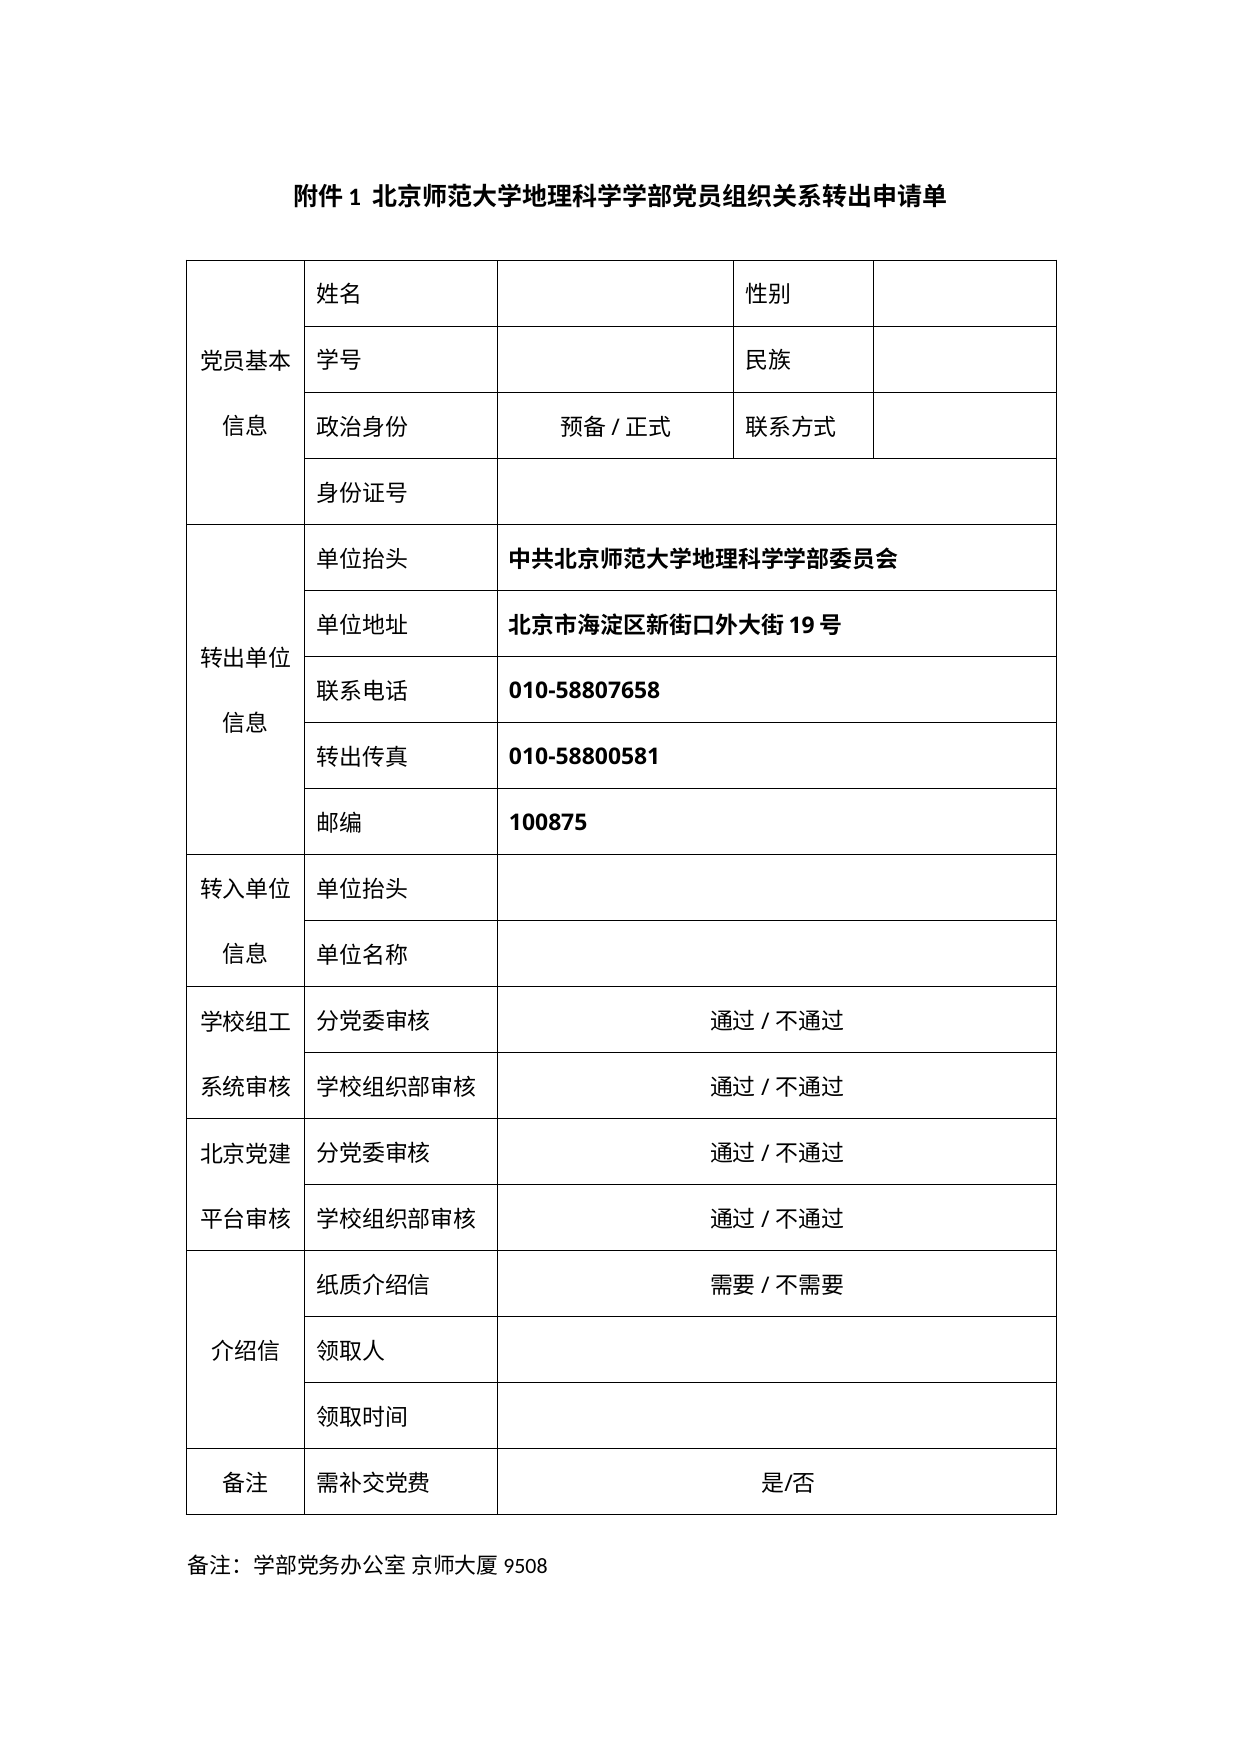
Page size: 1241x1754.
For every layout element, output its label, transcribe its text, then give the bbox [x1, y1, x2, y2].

table_cell 邮编 [305, 789, 497, 854]
table_cell 通过 / 不通过 [498, 1119, 1056, 1184]
table_cell 学号 [305, 327, 497, 392]
table_cell 学校组工系统审核 [187, 987, 304, 1118]
table_cell [498, 921, 1056, 986]
table_cell 联系电话 [305, 657, 497, 722]
table_header [874, 261, 1056, 326]
table_cell 纸质介绍信 [305, 1251, 497, 1316]
table_cell 民族 [734, 327, 873, 392]
table_cell 学校组织部审核 [305, 1185, 497, 1250]
table_cell [498, 1383, 1056, 1448]
table_cell 预备 / 正式 [498, 393, 733, 458]
table_cell [498, 1317, 1056, 1382]
table_cell 领取人 [305, 1317, 497, 1382]
table_cell 单位抬头 [305, 525, 497, 590]
table_cell 领取时间 [305, 1383, 497, 1448]
table_cell 010-58807658 [498, 657, 1056, 722]
table_cell 政治身份 [305, 393, 497, 458]
table_cell 备注 [187, 1449, 304, 1514]
table_cell 需补交党费 [305, 1449, 497, 1514]
table_cell 通过 / 不通过 [498, 987, 1056, 1052]
table_cell 介绍信 [187, 1251, 304, 1448]
table_cell [874, 327, 1056, 392]
table_cell 单位抬头 [305, 855, 497, 920]
table_cell 分党委审核 [305, 1119, 497, 1184]
table_cell 是/否 [498, 1449, 1056, 1514]
table_cell 通过 / 不通过 [498, 1185, 1056, 1250]
table_cell [498, 459, 1056, 524]
table_cell [498, 855, 1056, 920]
table_cell 身份证号 [305, 459, 497, 524]
table_cell 北京党建平台审核 [187, 1119, 304, 1250]
table_cell 学校组织部审核 [305, 1053, 497, 1118]
table_cell 分党委审核 [305, 987, 497, 1052]
table_header 姓名 [305, 261, 497, 326]
table_cell 100875 [498, 789, 1056, 854]
table_header 党员基本信息 [187, 261, 304, 524]
text 备注：学部党务办公室 京师大厦9508 [187, 1548, 1053, 1580]
table_cell 单位地址 [305, 591, 497, 656]
table_cell 北京市海淀区新街口外大街19号 [498, 591, 1056, 656]
table_cell 中共北京师范大学地理科学学部委员会 [498, 525, 1056, 590]
table_header 性别 [734, 261, 873, 326]
text 附件1 北京师范大学地理科学学部党员组织关系转出申请单 [187, 162, 1053, 227]
table_cell 010-58800581 [498, 723, 1056, 788]
table_cell 通过 / 不通过 [498, 1053, 1056, 1118]
table_cell 单位名称 [305, 921, 497, 986]
table_cell 转出单位信息 [187, 525, 304, 854]
table_cell 联系方式 [734, 393, 873, 458]
table_cell 转出传真 [305, 723, 497, 788]
table_cell 需要 / 不需要 [498, 1251, 1056, 1316]
table_header [498, 261, 733, 326]
table_cell [874, 393, 1056, 458]
table_cell [498, 327, 733, 392]
table_cell 转入单位信息 [187, 855, 304, 986]
